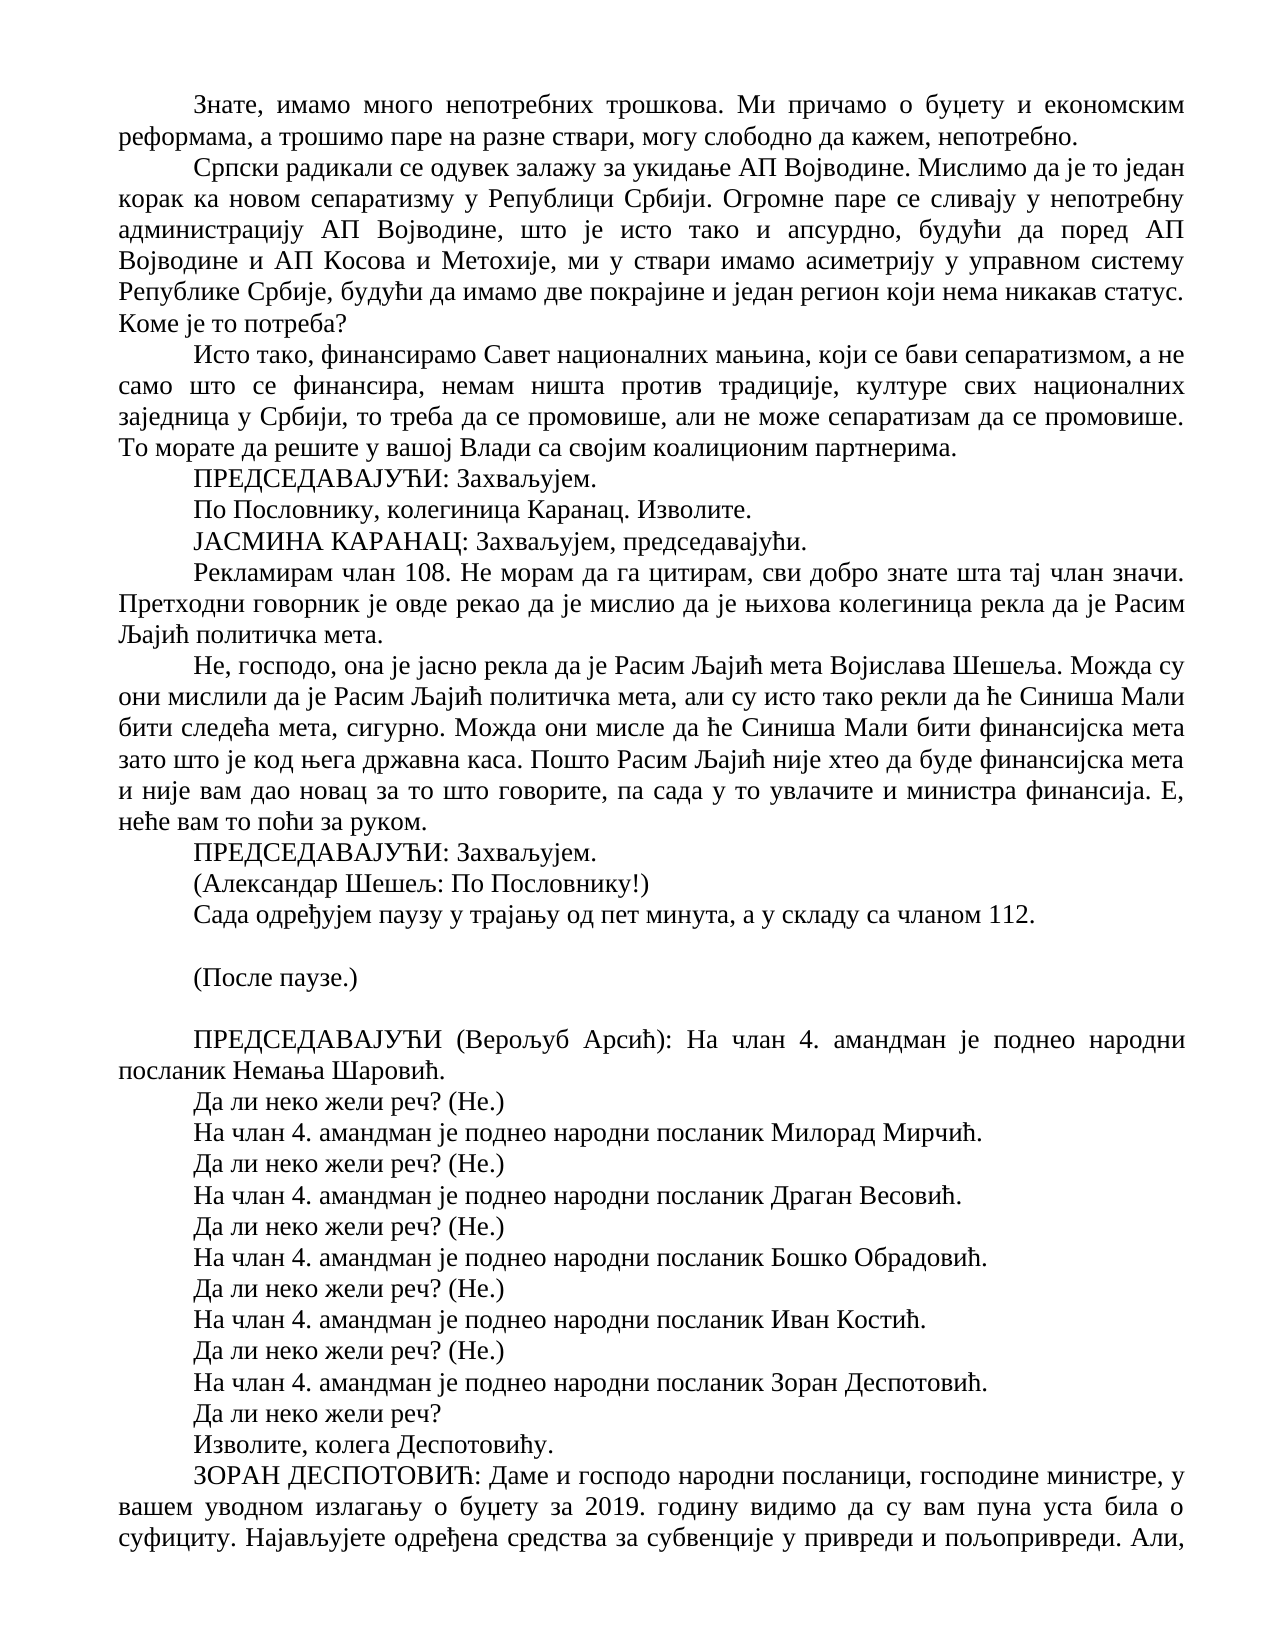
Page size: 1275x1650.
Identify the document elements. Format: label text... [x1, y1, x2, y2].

text Српски радикали се одувек залажу за укидање АП Војводине. Мислимо да је то један корак ка новом сепаратизму у Републици Србији. Огромне паре се сливају у непотребну администрацију АП Војводине, што је исто тако и апсурдно, будући да поред АП Војводине и АП Косова и Метохије, ми у ствари имамо асиметрију у управном систему Републике Србије, будући да имамо две покрајине и један регион који нема никакав статус. Коме је то потреба? [118, 151, 1186, 338]
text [118, 1459, 1186, 1552]
text На члан 4. амандман је поднео народни посланик Зоран Деспотовић. [118, 1366, 1186, 1397]
text Не, господо, она је јасно рекла да је Расим Љајић мета Војислава Шешеља. Можда су они мислили да је Расим Љајић политичка мета, али су исто тако рекли да ће Синиша Мали бити следећа мета, сигурно. Можда они мисле да ће Синиша Мали бити финансијска мета зато што је код њега државна каса. Пошто Расим Љајић није хтео да буде финансијска мета и није вам дао новац за то што говорите, па сада у то увлачите и министра финансија. Е, неће вам то поћи за руком. [118, 649, 1186, 836]
text Да ли неко жели реч? (Не.) [118, 1334, 1186, 1366]
text На члан 4. амандман је поднео народни посланик Драган Весовић. [118, 1179, 1186, 1210]
text По Пословнику, колегиница Каранац. Изволите. [118, 493, 1186, 525]
text Знате, имамо много непотребних трошкова. Ми причамо о буџету и економским реформама, а трошимо паре на разне ствари, могу слободно да кажем, непотребно. [118, 89, 1186, 151]
text (После паузе.) [118, 961, 1186, 992]
text Да ли неко жели реч? [118, 1397, 1186, 1428]
text ПРЕДСЕДАВАЈУЋИ (Верољуб Арсић): На члан 4. амандман је поднео народни посланик Немања Шаровић. [118, 1023, 1186, 1085]
text Сада одређујем паузу у трајању од пет минута, а у складу са чланом 112. [118, 898, 1186, 929]
text На члан 4. амандман је поднео народни посланик Милорад Мирчић. [118, 1116, 1186, 1148]
text Да ли неко жели реч? (Не.) [118, 1085, 1186, 1116]
text Да ли неко жели реч? (Не.) [118, 1272, 1186, 1303]
text Рекламирам члан 108. Не морам да га цитирам, сви добро знате шта тај члан значи. Претходни говорник је овде рекао да је мислио да је њихова колегиница рекла да је Расим Љајић политичка мета. [118, 556, 1186, 649]
text ЈАСМИНА КАРАНАЦ: Захваљујем, председавајући. [118, 525, 1186, 556]
text Да ли неко жели реч? (Не.) [118, 1210, 1186, 1241]
text (Александар Шешељ: По Пословнику!) [118, 867, 1186, 898]
text На члан 4. амандман је поднео народни посланик Бошко Обрадовић. [118, 1241, 1186, 1272]
text На члан 4. амандман је поднео народни посланик Иван Костић. [118, 1303, 1186, 1334]
text ПРЕДСЕДАВАЈУЋИ: Захваљујем. [118, 836, 1186, 867]
text Да ли неко жели реч? (Не.) [118, 1148, 1186, 1179]
text ПРЕДСЕДАВАЈУЋИ: Захваљујем. [118, 462, 1186, 493]
text Исто тако, финансирамо Савет националних мањина, који се бави сепаратизмом, а не само што се финансира, немам ништа против традиције, културе свих националних заједница у Србији, то треба да се промовише, али не може сепаратизам да се промовише. То морате да решите у вашој Влади са својим коалиционим партнерима. [118, 338, 1186, 462]
text Изволите, колега Деспотовићу. [118, 1428, 1186, 1459]
